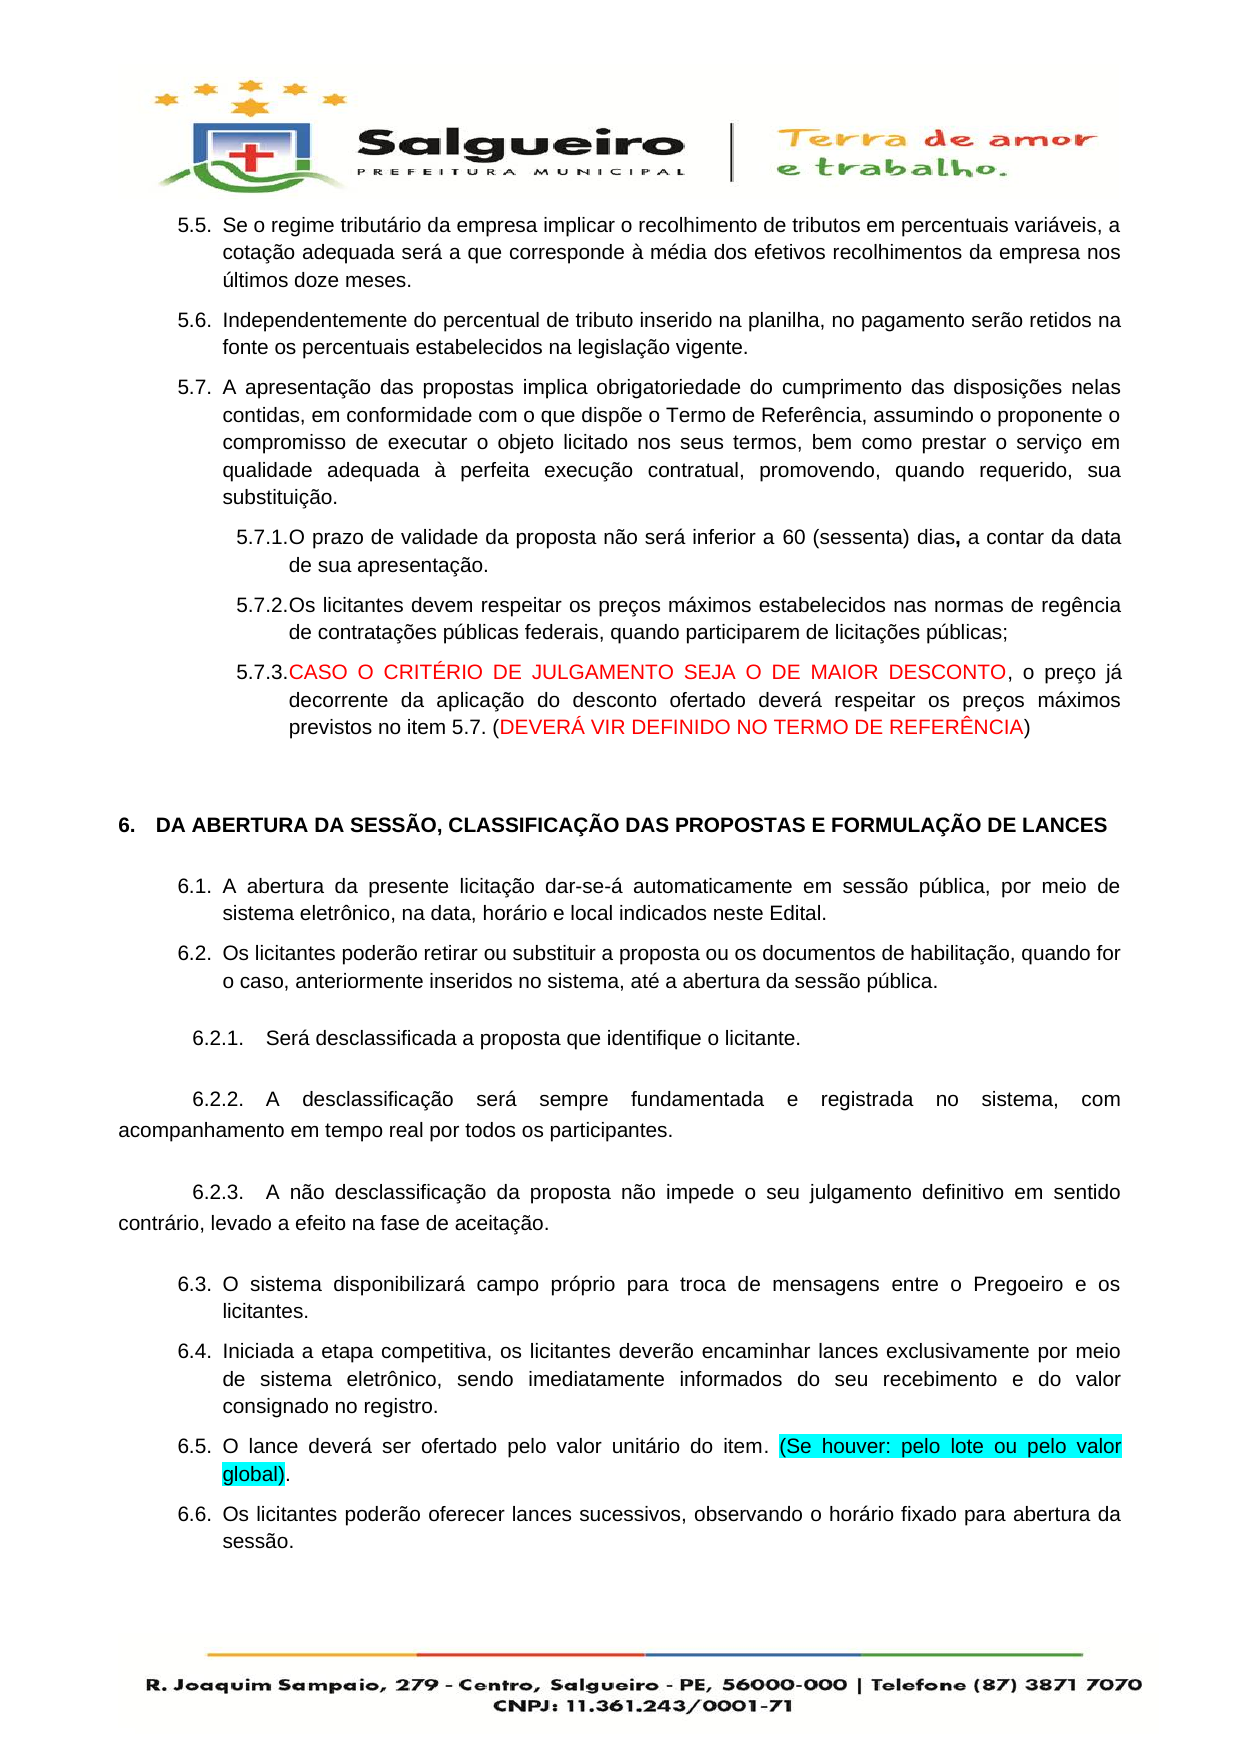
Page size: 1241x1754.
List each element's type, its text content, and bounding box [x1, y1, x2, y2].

text DA ABERTURA DA SESSÃO, CLASSIFICAÇÃO DAS PROPOSTAS E FORMULAÇÃO DE LANCES [118, 812, 1122, 836]
text Independentemente do percentual de tributo inserido na planilha, no pagamento serão retidos na fonte os percentuais estabelecidos na legislação vigente. [177, 307, 1122, 359]
text Os licitantes poderão retirar ou substituir a proposta ou os documentos de habilitação, quando for o caso, anteriormente inseridos no sistema, até a abertura da sessão pública. [177, 941, 1122, 992]
text O prazo de validade da proposta não será inferior a 60 (sessenta) dias, a contar da data de sua apresentação. [236, 525, 1122, 576]
text O lance deverá ser ofertado pelo valor unitário do item. (Se houver: pelo lote ou pelo valor global). [177, 1434, 1122, 1486]
text O sistema disponibilizará campo próprio para troca de mensagens entre o Pregoeiro e os licitantes. [177, 1272, 1122, 1323]
picture [118, 64, 1125, 202]
text Será desclassificada a proposta que identifique o licitante. [118, 1026, 1122, 1050]
text A apresentação das propostas implica obrigatoriedade do cumprimento das disposições nelas contidas, em conformidade com o que dispõe o Termo de Referência, assumindo o proponente o compromisso de executar o objeto licitado nos seus termos, bem como prestar o serviço em qualidade adequada à perfeita execução contratual, promovendo, quando requerido, sua substituição. [177, 375, 1122, 509]
text Iniciada a etapa competitiva, os licitantes deverão encaminhar lances exclusivamente por meio de sistema eletrônico, sendo imediatamente informados do seu recebimento e do valor consignado no registro. [177, 1339, 1122, 1418]
text A abertura da presente licitação dar-se-á automaticamente em sessão pública, por meio de sistema eletrônico, na data, horário e local indicados neste Edital. [177, 873, 1122, 925]
picture [118, 1633, 1159, 1734]
text Os licitantes poderão oferecer lances sucessivos, observando o horário fixado para abertura da sessão. [177, 1502, 1122, 1553]
text Se o regime tributário da empresa implicar o recolhimento de tributos em percentuais variáveis, a cotação adequada será a que corresponde à média dos efetivos recolhimentos da empresa nos últimos doze meses. [177, 212, 1122, 291]
text CASO O CRITÉRIO DE JULGAMENTO SEJA O DE MAIOR DESCONTO, o preço já decorrente da aplicação do desconto ofertado deverá respeitar os preços máximos previstos no item 5.7. (DEVERÁ VIR DEFINIDO NO TERMO DE REFERÊNCIA) [236, 660, 1122, 739]
text A não desclassificação da proposta não impede o seu julgamento definitivo em sentido contrário, levado a efeito na fase de aceitação. [118, 1179, 1122, 1234]
text Os licitantes devem respeitar os preços máximos estabelecidos nas normas de regência de contratações públicas federais, quando participarem de licitações públicas; [236, 592, 1122, 644]
text A desclassificação será sempre fundamentada e registrada no sistema, com acompanhamento em tempo real por todos os participantes. [118, 1087, 1122, 1142]
